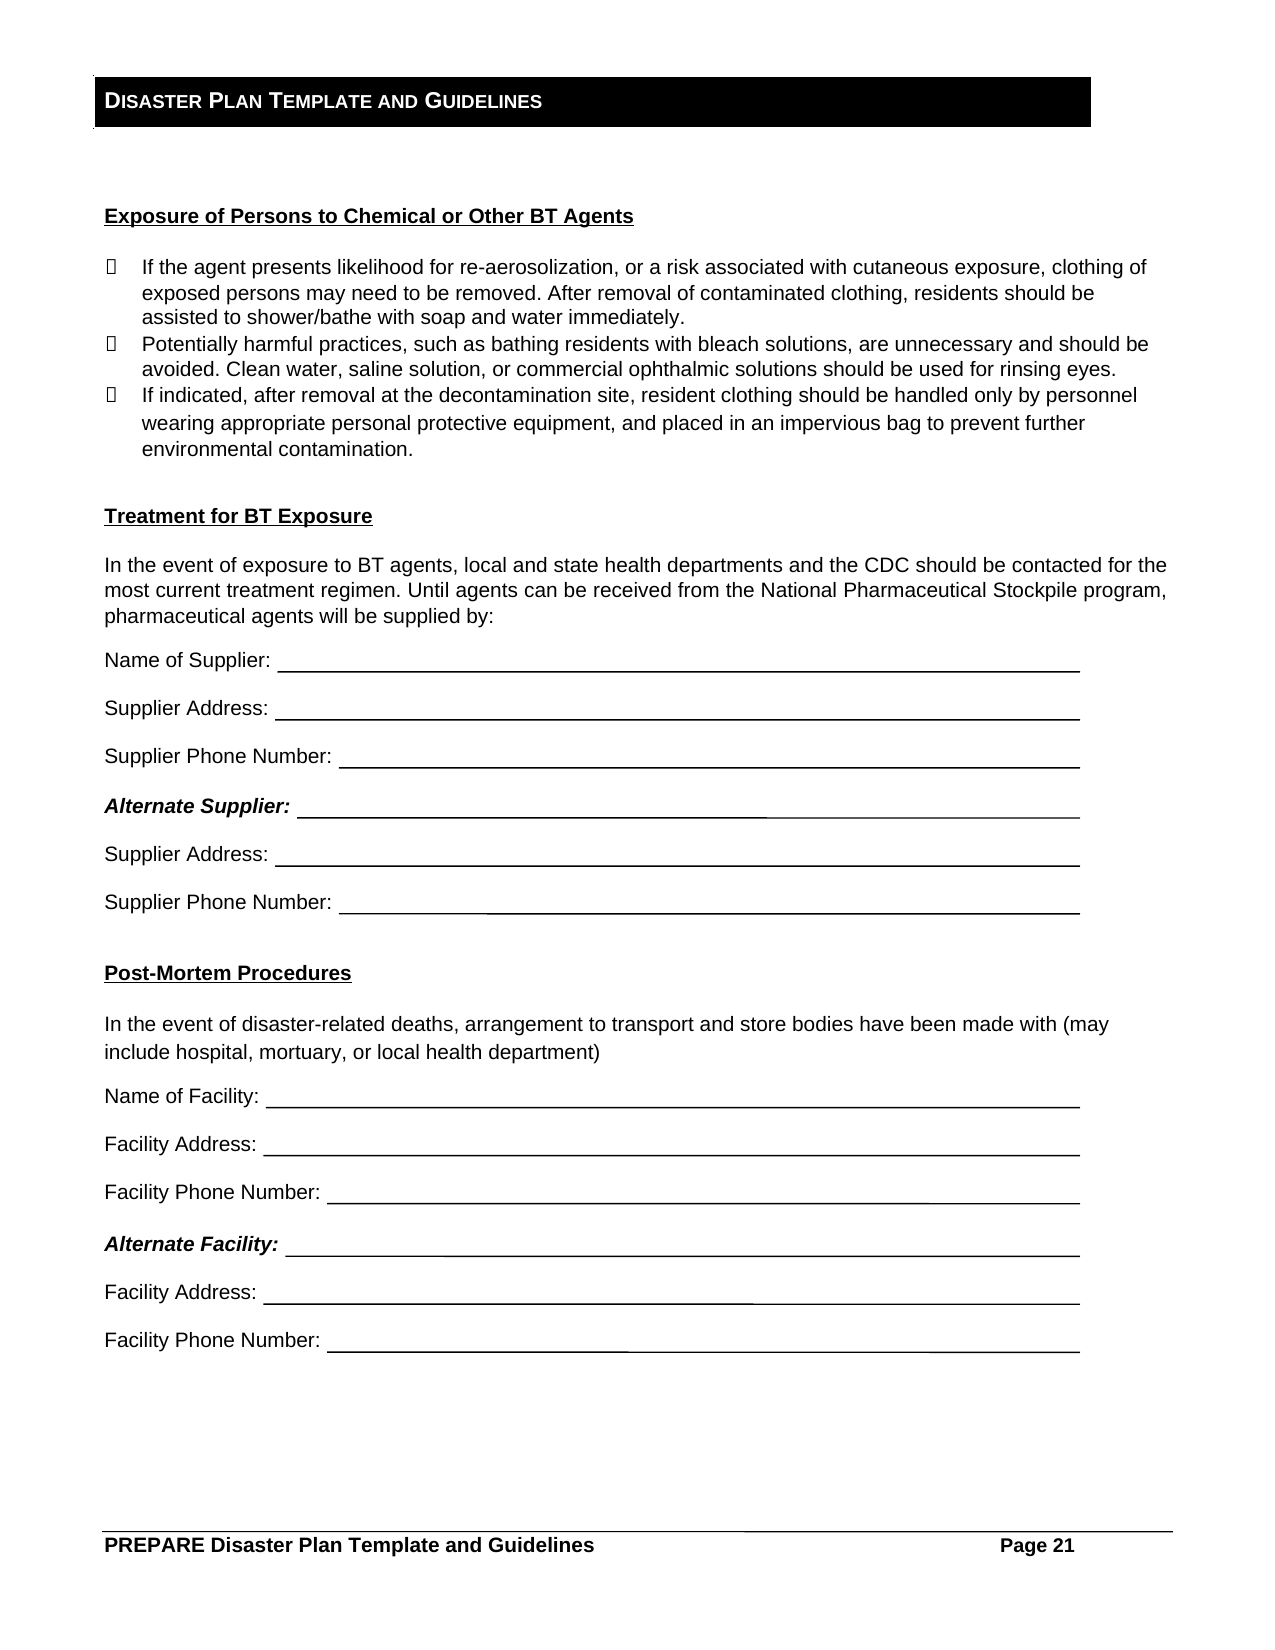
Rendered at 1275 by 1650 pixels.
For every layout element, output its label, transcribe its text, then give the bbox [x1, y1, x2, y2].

text Supplier Phone Number: [104, 744, 1169, 768]
text Supplier Address: [104, 842, 1169, 866]
text Name of Supplier: [104, 648, 1169, 672]
text PREPARE Disaster Plan Template and Guidelines Page 21 [104, 1532, 1169, 1556]
text Facility Phone Number: [104, 1180, 1169, 1204]
text Post-Mortem Procedures [104, 961, 1169, 985]
text Facility Phone Number: [104, 1328, 1169, 1352]
list Potentially harmful practices, such as bathing residents with bleach solutions, are unnecessary and should be avoided. Clean water, saline solution, or commercial ophthalmic solutions should be used for rinsing eyes. [105, 329, 1150, 381]
text Name of Facility: [104, 1084, 1169, 1108]
text Supplier Phone Number: [104, 890, 1169, 914]
text Alternate Facility: [104, 1232, 1169, 1256]
text Facility Address: [104, 1280, 1169, 1304]
text In the event of disaster-related deaths, arrangement to transport and store bodies have been made with (may include hospital, mortuary, or local health department) [104, 1012, 1112, 1063]
list If indicated, after removal at the decontamination site, resident clothing should be handled only by personnel wearing appropriate personal protective equipment, and placed in an impervious bag to prevent further environmental contamination. [105, 381, 1139, 460]
list If the agent presents likelihood for re-aerosolization, or a risk associated with cutaneous exposure, clothing of exposed persons may need to be removed. After removal of contaminated clothing, residents should be assisted to shower/bathe with soap and water immediately. [105, 252, 1148, 329]
text Facility Address: [104, 1132, 1169, 1156]
text DISASTER PLAN TEMPLATE AND GUIDELINES [104, 87, 1169, 113]
text Alternate Supplier: [104, 794, 1169, 818]
text Supplier Address: [104, 696, 1169, 720]
text Exposure of Persons to Chemical or Other BT Agents [104, 204, 1169, 228]
text In the event of exposure to BT agents, local and state health departments and the CDC should be contacted for the most current treatment regimen. Until agents can be received from the National Pharmaceutical Stockpile program, pharmaceutical agents will be supplied by: [104, 552, 1169, 628]
text Treatment for BT Exposure [104, 504, 1169, 528]
